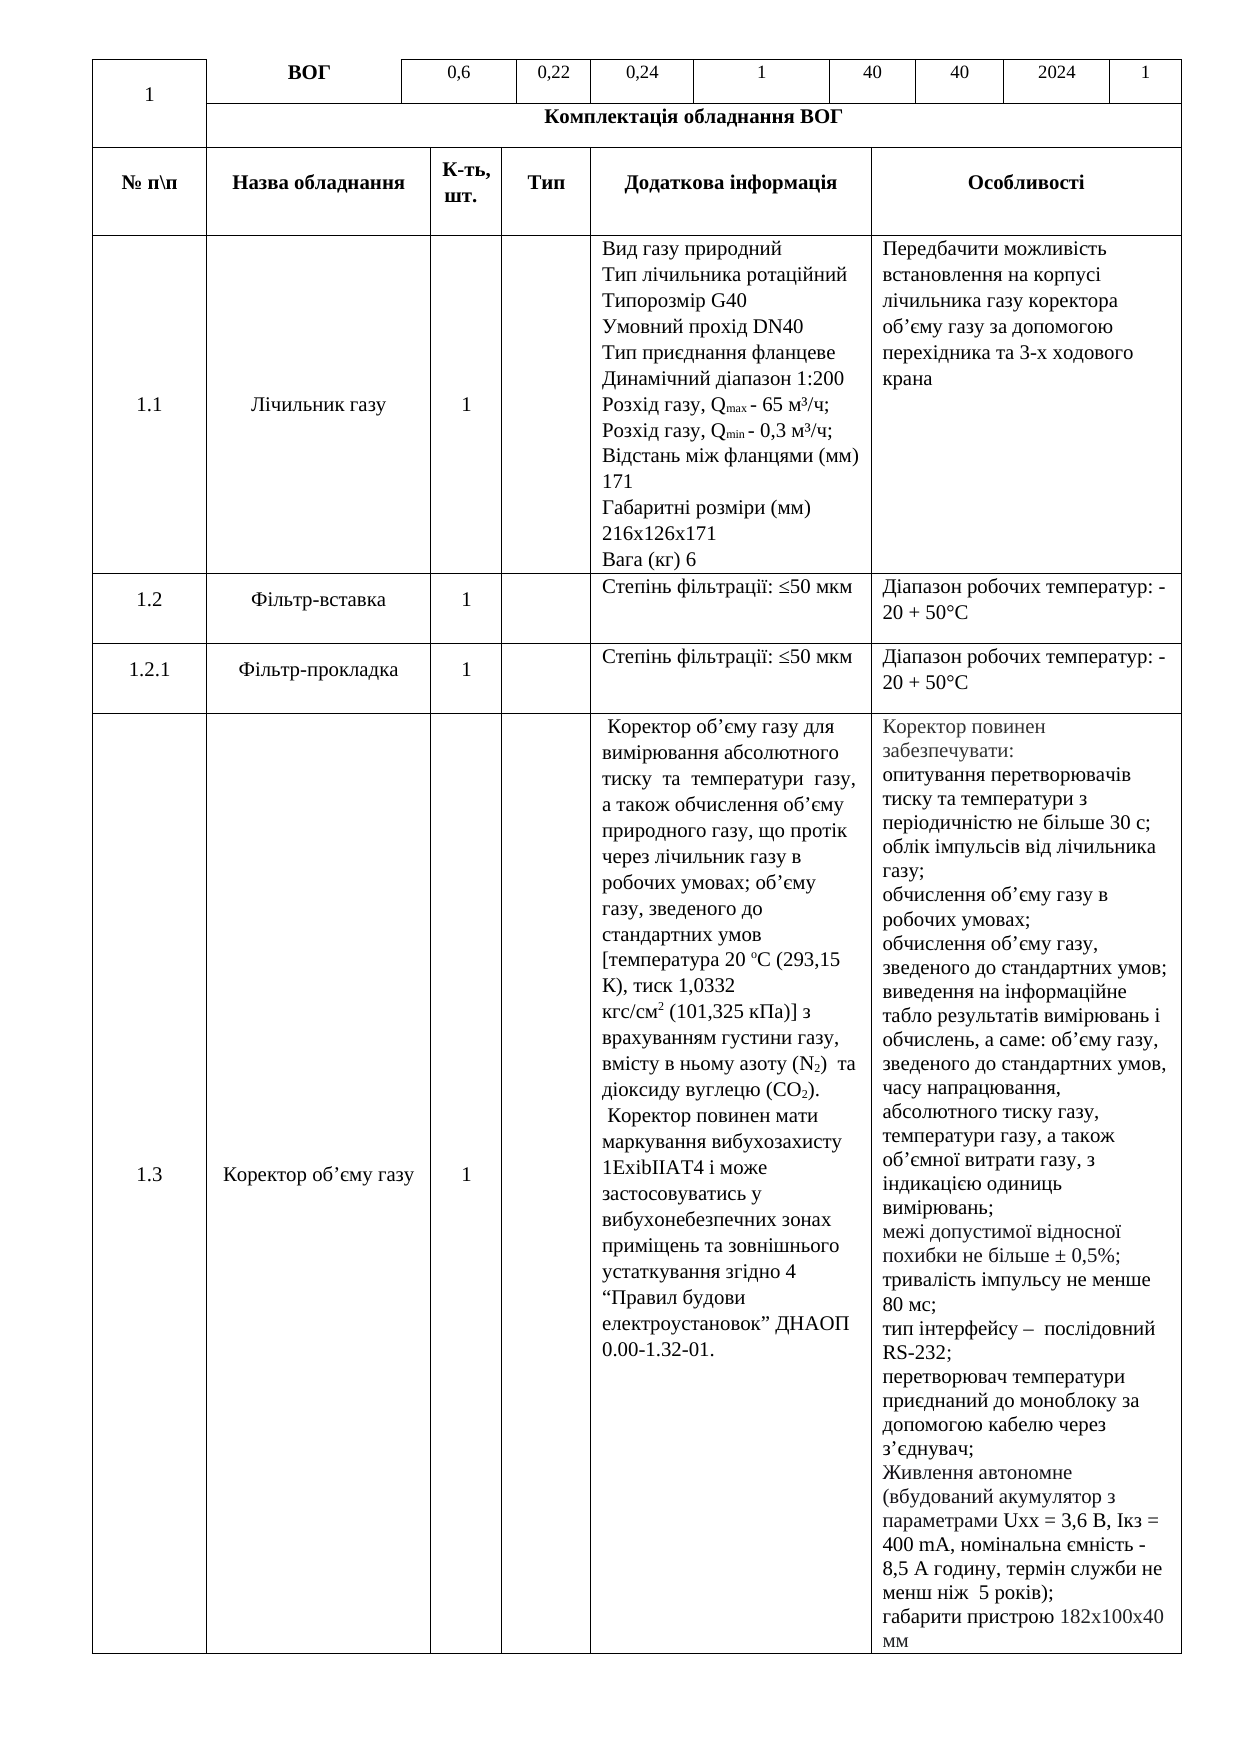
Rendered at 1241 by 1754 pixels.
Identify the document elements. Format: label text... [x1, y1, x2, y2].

table_cell 1.2 [93, 574, 206, 643]
table_cell Вид газу природний Тип лічильника ротаційний Типорозмір G40 Умовний прохід DN40 Тип приєднання фланцеве Динамічний діапазон 1:200 Розхід газу, Qmax - 65 м³/ч; Розхід газу, Qmin - 0,3 м³/ч; Відстань між фланцями (мм) 171 Габаритні розміри (мм) 216х126х171 Вага (кг) 6 [591, 236, 871, 573]
table_cell № п\п [93, 148, 206, 235]
table_cell Назва обладнання [207, 148, 430, 235]
table_cell [502, 644, 590, 713]
table_cell 40 [830, 60, 915, 103]
table_cell Комплектація обладнання ВОГ [207, 104, 1181, 147]
table_cell Коректор об’єму газу [207, 714, 430, 1652]
table_cell [502, 236, 590, 573]
table_cell 1 [431, 236, 501, 573]
table_cell [502, 574, 590, 643]
table_cell 1 [1110, 60, 1181, 103]
table_cell [502, 714, 590, 1652]
table_cell Додаткова інформація [591, 148, 871, 235]
table_cell Фільтр-вставка [207, 574, 430, 643]
table_cell 1 [431, 714, 501, 1652]
table_cell 1.3 [93, 714, 206, 1652]
table_cell Лічильник газу [207, 236, 430, 573]
table_cell Степінь фільтрації: ≤50 мкм [591, 574, 871, 643]
table_cell 40 [916, 60, 1003, 103]
table_cell ВОГ [207, 59, 401, 103]
table_cell Тип [502, 148, 590, 235]
table_cell 1 [694, 60, 829, 103]
table_cell 0,6 [402, 60, 516, 103]
table_cell Коректор об’єму газу для вимірювання абсолютного тиску та температури газу, а також обчислення об’єму природного газу, що протік через лічильник газу в робочих умовах; об’єму газу, зведеного до стандартних умов [температура 20 оС (293,15 К), тиск 1,0332 кгс/см2 (101,325 кПа)] з врахуванням густини газу, вмісту в ньому азоту (N2) та діоксиду вуглецю (СО2). Коректор повинен мати маркування вибухозахисту 1ExibIIAT4 і може застосовуватись у вибухонебезпечних зонах приміщень та зовнішнього устаткування згідно 4 “Правил будови електроустановок” ДНАОП 0.00-1.32-01. [591, 714, 871, 1652]
table_cell Коректор повинен забезпечувати: опитування перетворювачів тиску та температури з періодичністю не більше 30 с; облік імпульсів від лічильника газу; обчислення об’єму газу в робочих умовах; обчислення об’єму газу, зведеного до стандартних умов; виведення на інформаційне табло результатів вимірювань і обчислень, а саме: об’єму газу, зведеного до стандартних умов, часу напрацювання, абсолютного тиску газу, температури газу, а також об’ємної витрати газу, з індикацією одиниць вимірювань; межі допустимої відносної похибки не більше ± 0,5%; тривалість імпульсу не менше 80 мс; тип інтерфейсу – послідовний RS-232; перетворювач температури приєднаний до моноблоку за допомогою кабелю через з’єднувач; Живлення автономне (вбудований акумулятор з параметрами Uхх = 3,6 B, Ікз = 400 mA, номінальна ємність - 8,5 А годину, термін служби не менш ніж 5 років); габарити пристрою 182х100х40 мм [872, 714, 1181, 1652]
table_cell К-ть, шт. [431, 148, 501, 235]
table_cell Діапазон робочих температур: - 20 + 50°С [872, 644, 1181, 713]
table_cell Передбачити можливість встановлення на корпусі лічильника газу коректора об’єму газу за допомогою перехідника та 3-х ходового крана [872, 236, 1181, 573]
table_cell 0,22 [517, 60, 590, 103]
table_cell 1.2.1 [93, 644, 206, 713]
table_cell 2024 [1004, 60, 1109, 103]
table_cell Степінь фільтрації: ≤50 мкм [591, 644, 871, 713]
table_cell 1 [431, 574, 501, 643]
table_cell Фільтр-прокладка [207, 644, 430, 713]
table_cell Діапазон робочих температур: - 20 + 50°С [872, 574, 1181, 643]
table_cell 0,24 [591, 60, 693, 103]
table_cell Особливості [872, 148, 1181, 235]
table_cell 1 [93, 60, 206, 147]
table_cell 1 [431, 644, 501, 713]
table_cell 1.1 [93, 236, 206, 573]
